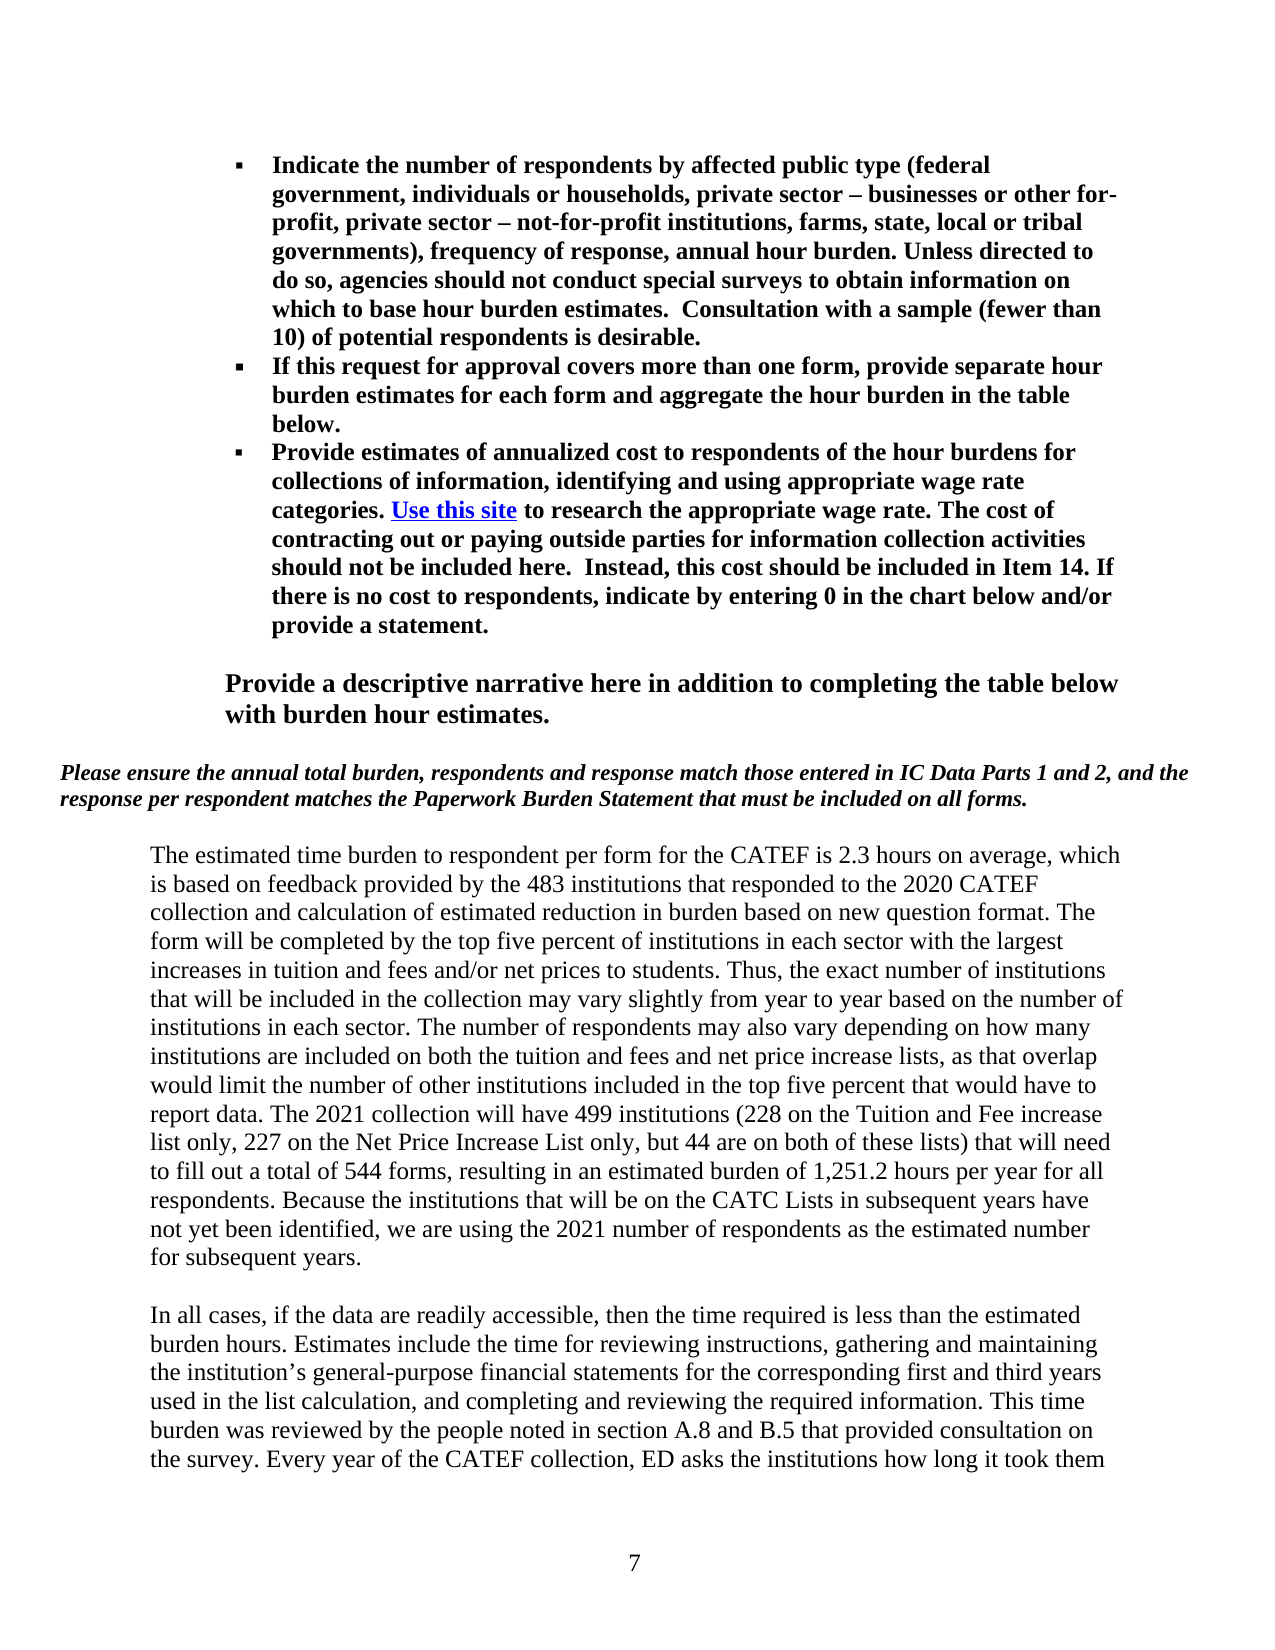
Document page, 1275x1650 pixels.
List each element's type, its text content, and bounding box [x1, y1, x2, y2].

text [150, 1386, 1125, 1472]
list Provide a descriptive narrative here in addition to completing the table below with burden hour estimates. [225, 667, 1125, 730]
text In all cases, if the data are readily accessible, then the time required is less than the estimated burden hours. Estimates include the time for reviewing instructions, gathering and maintaining the institution’s general-purpose financial statements for the corresponding first and third years [150, 1300, 1125, 1386]
list Indicate the number of respondents by affected public type (federal government, individuals or households, private sector – businesses or other for-profit, private sector – not-for-profit institutions, farms, state, local or tribal governments), frequency of response, annual hour burden. Unless directed to do so, agencies should not conduct special surveys to obtain information on which to base hour burden estimates. Consultation with a sample (fewer than 10) of potential respondents is desirable. [234, 150, 1125, 351]
list Provide estimates of annualized cost to respondents of the hour burdens for collections of information, identifying and using appropriate wage rate categories. Use this site to research the appropriate wage rate. The cost of contracting out or paying outside parties for information collection activities should not be included here. Instead, this cost should be included in Item 14. If there is no cost to respondents, indicate by entering 0 in the chart below and/or provide a statement. [234, 437, 1125, 639]
list Please ensure the annual total burden, respondents and response match those entered in IC Data Parts 1 and 2, and the response per respondent matches the Paperwork Burden Statement that must be included on all forms. [60, 758, 1215, 811]
text The estimated time burden to respondent per form for the CATEF is 2.3 hours on average, which is based on feedback provided by the 483 institutions that responded to the 2020 CATEF collection and calculation of estimated reduction in burden based on new question format. The form will be completed by the top five percent of institutions in each sector with the largest increases in tuition and fees and/or net prices to students. Thus, the exact number of institutions that will be included in the collection may vary slightly from year to year based on the number of institutions in each sector. The number of respondents may also vary depending on how many institutions are included on both the tuition and fees and net price increase lists, as that overlap would limit the number of other institutions included in the top five percent that would have to report data. The 2021 collection will have 499 institutions (228 on the Tuition and Fee increase list only, 227 on the Net Price Increase List only, but 44 are on both of these lists) that will need to fill out a total of 544 forms, resulting in an estimated burden of 1,251.2 hours per year for all respondents. Because the institutions that will be on the CATC Lists in subsequent years have not yet been identified, we are using the 2021 number of respondents as the estimated number for subsequent years. [150, 840, 1125, 1271]
list If this request for approval covers more than one form, provide separate hour burden estimates for each form and aggregate the hour burden in the table below. [234, 351, 1125, 437]
